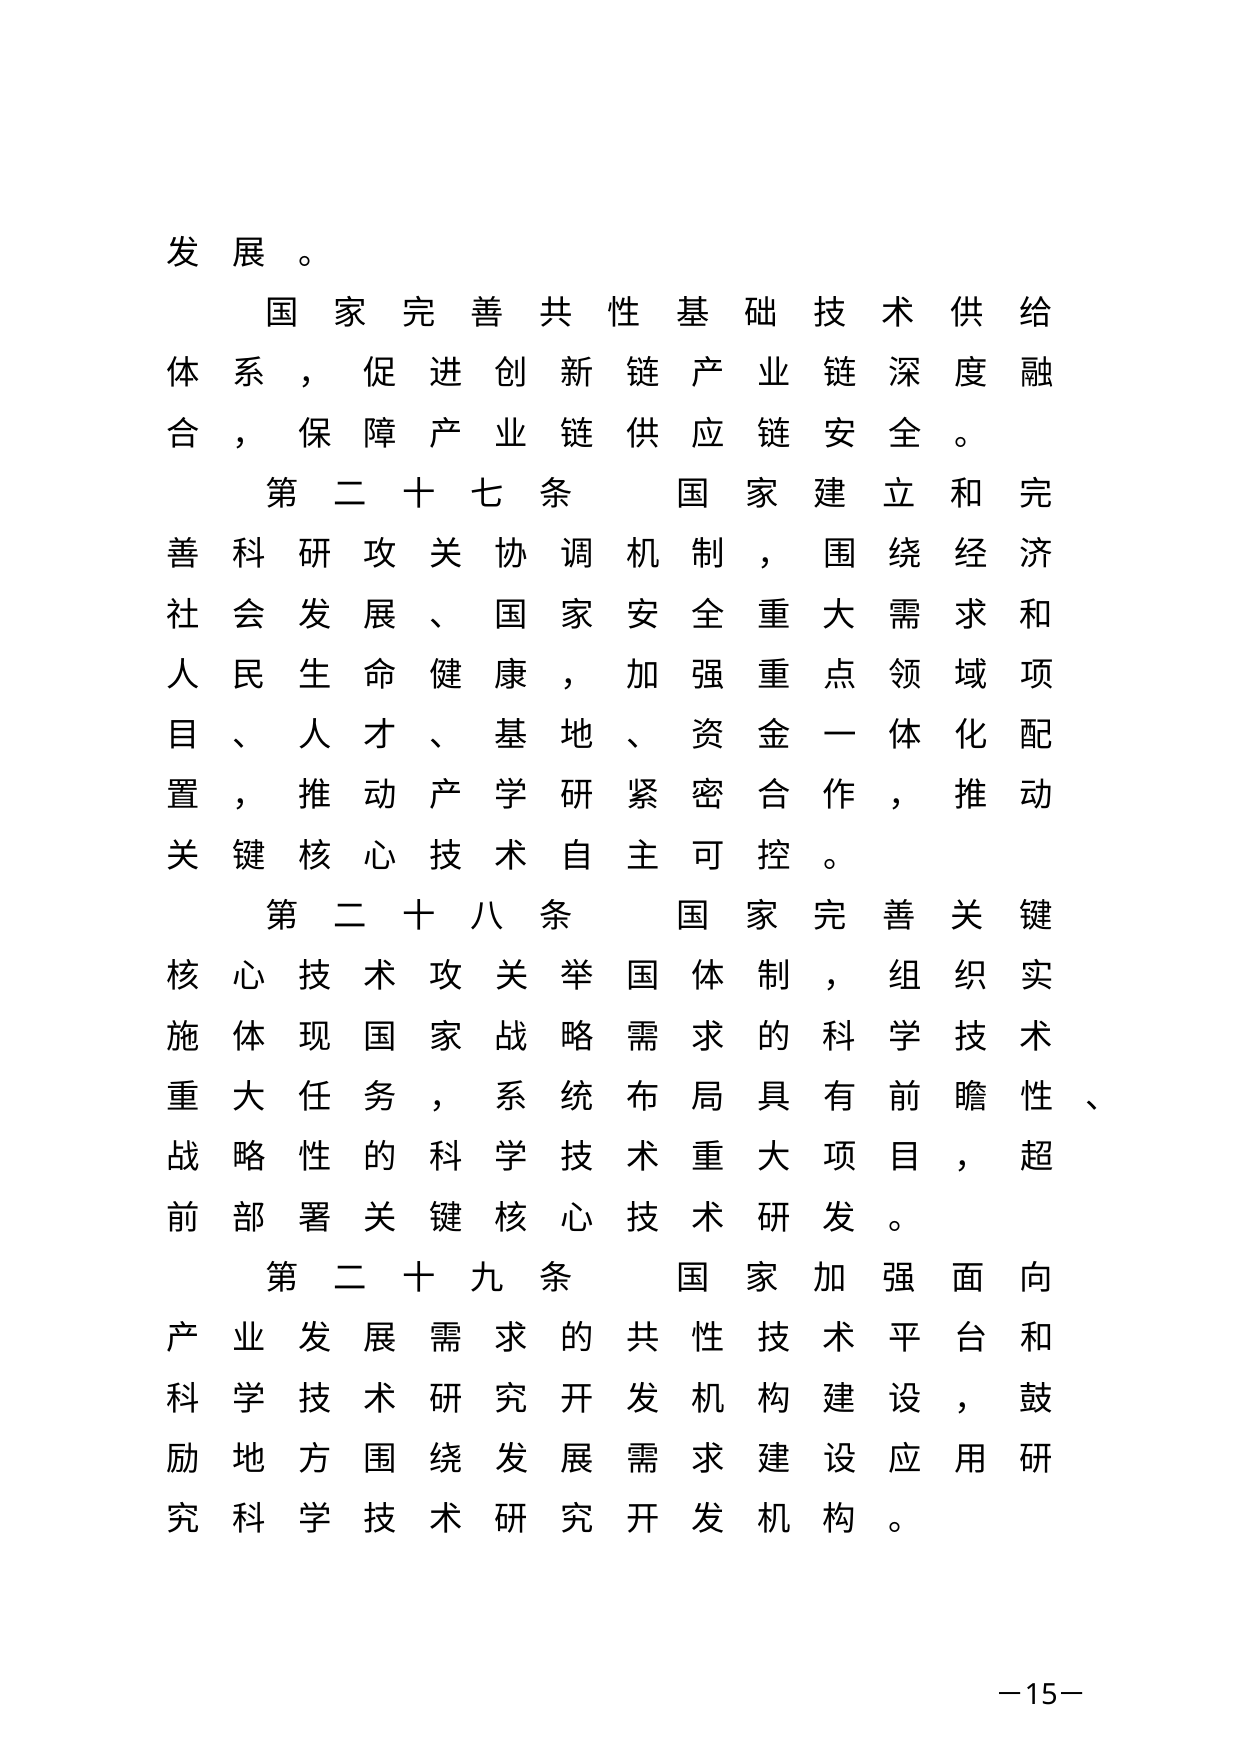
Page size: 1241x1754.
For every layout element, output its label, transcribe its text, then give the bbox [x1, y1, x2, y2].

text 第二十八条 国家完善关键核心技术攻关举国体制，组织实施体现国家战略需求的科学技术重大任务，系统布局具有前瞻性、战略性的科学技术重大项目，超前部署关键核心技术研发。 [167, 883, 1085, 1245]
text 第二十九条 国家加强面向产业发展需求的共性技术平台和科学技术研究开发机构建设，鼓励地方围绕发展需求建设应用研究科学技术研究开发机构。 [167, 1245, 1085, 1546]
text 第二十七条 国家建立和完善科研攻关协调机制，围绕经济社会发展、国家安全重大需求和人民生命健康，加强重点领域项目、人才、基地、资金一体化配置，推动产学研紧密合作，推动关键核心技术自主可控。 [167, 461, 1085, 883]
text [167, 219, 1085, 280]
text 国家完善共性基础技术供给体系，促进创新链产业链深度融合，保障产业链供应链安全。 [167, 280, 1085, 461]
